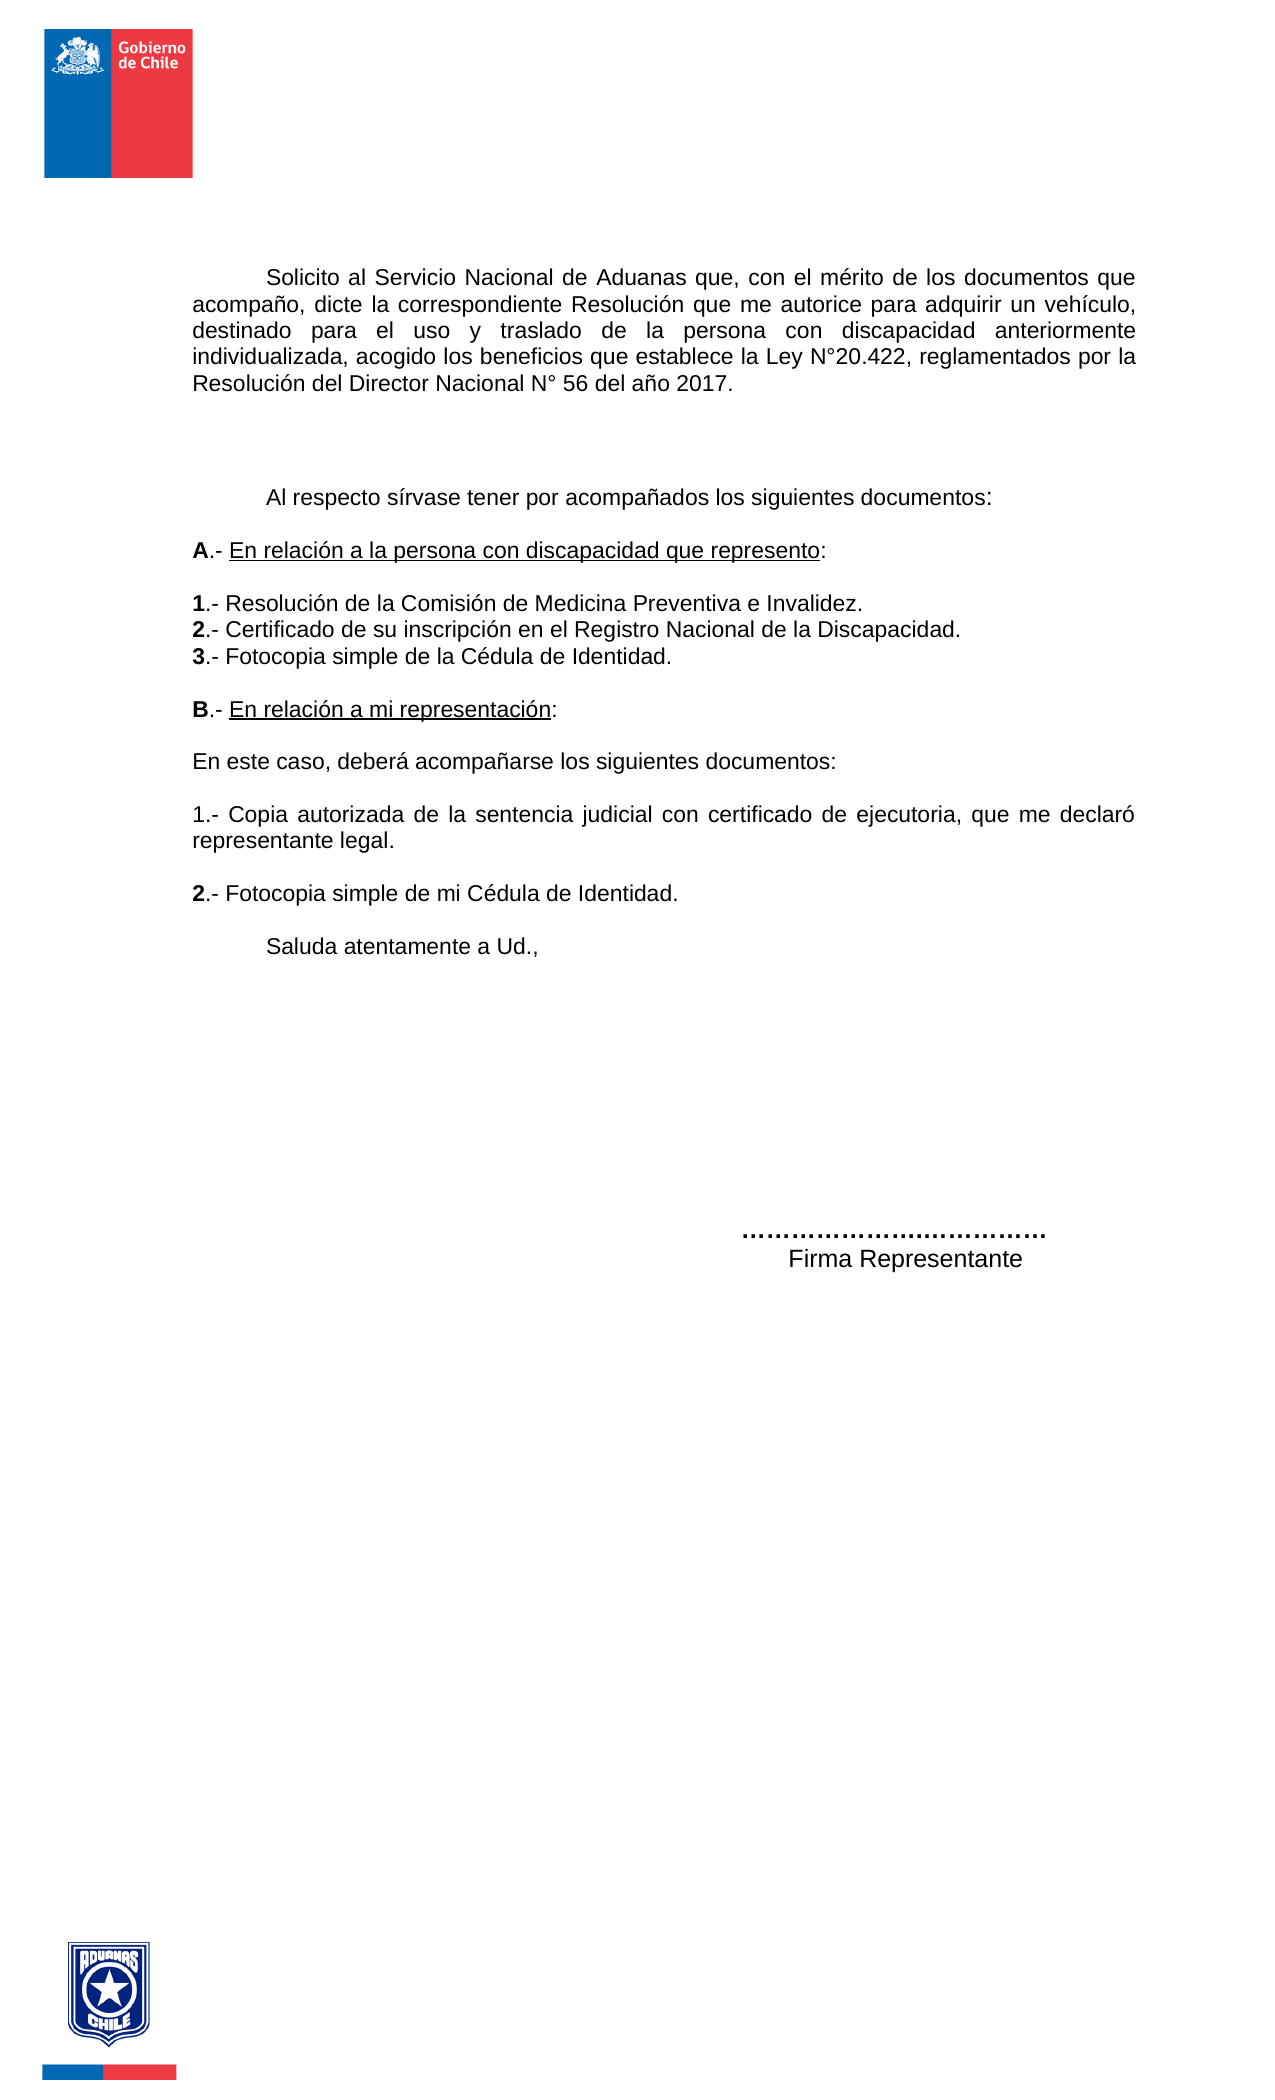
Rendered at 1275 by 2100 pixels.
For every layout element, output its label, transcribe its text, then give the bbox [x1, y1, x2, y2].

text 1.- Resolución de la Comisión de Medicina Preventiva e Invalidez. [192, 590, 1137, 616]
text Firma Representante [192, 1244, 1137, 1273]
text 3.- Fotocopia simple de la Cédula de Identidad. [192, 643, 1137, 669]
text Saluda atentamente a Ud., [192, 933, 1137, 959]
text 2.- Certificado de su inscripción en el Registro Nacional de la Discapacidad. [192, 616, 1137, 643]
text Solicito al Servicio Nacional de Aduanas que, con el mérito de los documentos que acompaño, dicte la correspondiente Resolución que me autorice para adquirir un vehículo, destinado para el uso y traslado de la persona con discapacidad anteriormente individualizada, acogido los beneficios que establece la Ley N°20.422, reglamentados por la Resolución del Director Nacional N° 56 del año 2017. [192, 264, 1137, 396]
text Al respecto sírvase tener por acompañados los siguientes documentos: [192, 482, 1137, 511]
picture [44, 29, 193, 178]
text A.- En relación a la persona con discapacidad que represento: [192, 537, 1137, 564]
text En este caso, deberá acompañarse los siguientes documentos: [192, 748, 1137, 774]
text ………………….…………… [192, 1215, 1137, 1244]
text 1.- Copia autorizada de la sentencia judicial con certificado de ejecutoria, que me declaró representante legal. [192, 801, 1137, 854]
picture [42, 1931, 177, 2080]
text 2.- Fotocopia simple de mi Cédula de Identidad. [192, 880, 1137, 906]
text B.- En relación a mi representación: [192, 696, 1137, 722]
